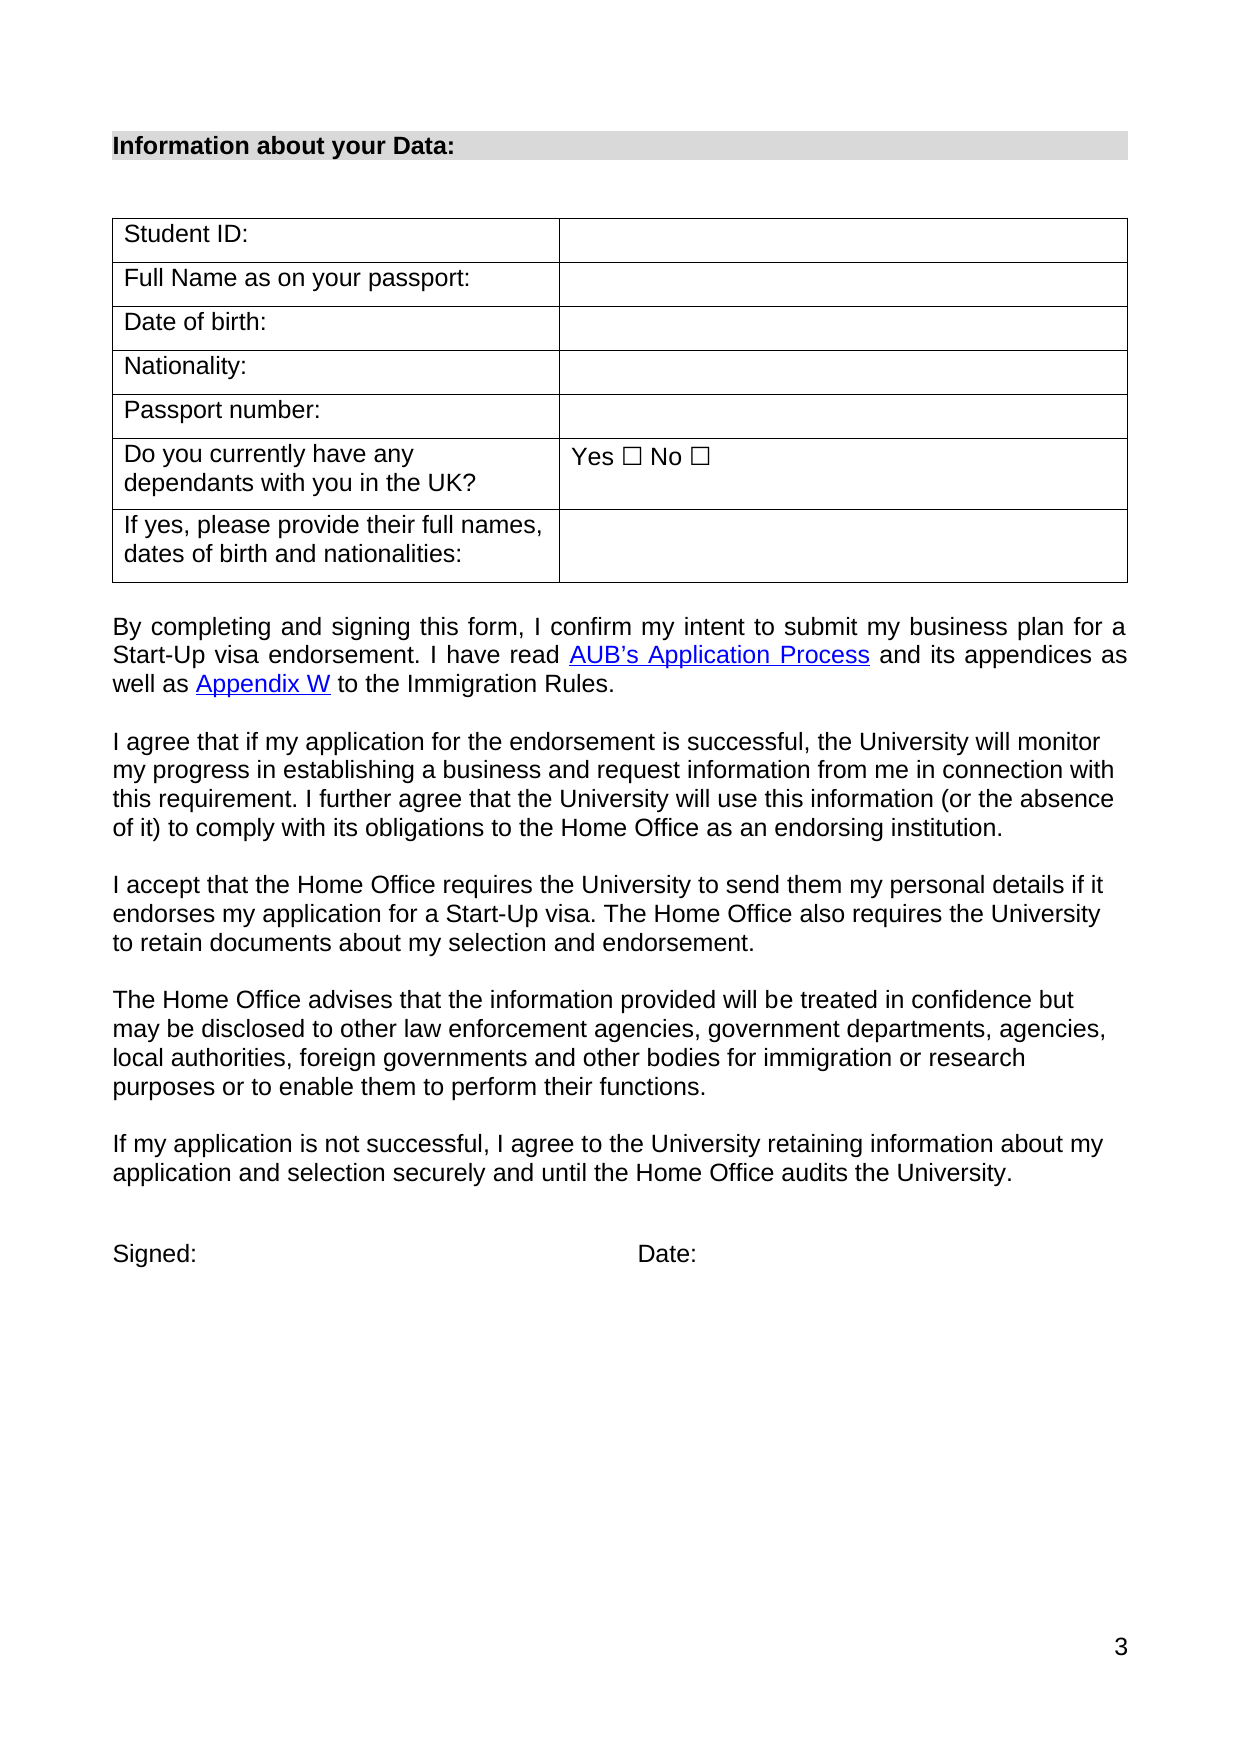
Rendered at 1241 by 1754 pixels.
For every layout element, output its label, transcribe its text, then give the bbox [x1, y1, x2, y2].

text I agree that if my application for the endorsement is successful, the University will monitor my progress in establishing a business and request information from me in connection with this requirement. I further agree that the University will use this information (or the absence of it) to comply with its obligations to the Home Office as an endorsing institution. [112, 727, 1128, 842]
table_cell Date of birth: [113, 307, 559, 350]
text Information about your Data: [112, 131, 1128, 160]
text If my application is not successful, I agree to the University retaining information about my application and selection securely and until the Home Office audits the University. [112, 1129, 1128, 1187]
table_header Student ID: [113, 219, 559, 262]
text I accept that the Home Office requires the University to send them my personal details if it endorses my application for a Start-Up visa. The Home Office also requires the University to retain documents about my selection and endorsement. [112, 870, 1128, 957]
table_cell [560, 395, 1127, 438]
table_cell Do you currently have any dependants with you in the UK? [113, 439, 559, 509]
table_cell If yes, please provide their full names, dates of birth and nationalities: [113, 510, 559, 582]
table_cell [560, 351, 1127, 394]
text The Home Office advises that the information provided will be treated in confidence but may be disclosed to other law enforcement agencies, government departments, agencies, local authorities, foreign governments and other bodies for immigration or research purposes or to enable them to perform their functions. [112, 985, 1128, 1100]
table_cell [560, 510, 1127, 582]
table_cell Nationality: [113, 351, 559, 394]
text Signed: Date: [112, 1239, 1128, 1268]
table_cell [560, 307, 1127, 350]
table_header [560, 219, 1127, 262]
table_cell [560, 263, 1127, 306]
text By completing and signing this form, I confirm my intent to submit my business plan for a Start-Up visa endorsement. I have read AUB’s Application Process and its appendices as well as Appendix W to the Immigration Rules. [112, 612, 1128, 698]
table_cell Yes No [560, 439, 1127, 509]
table_cell Passport number: [113, 395, 559, 438]
table_cell Full Name as on your passport: [113, 263, 559, 306]
